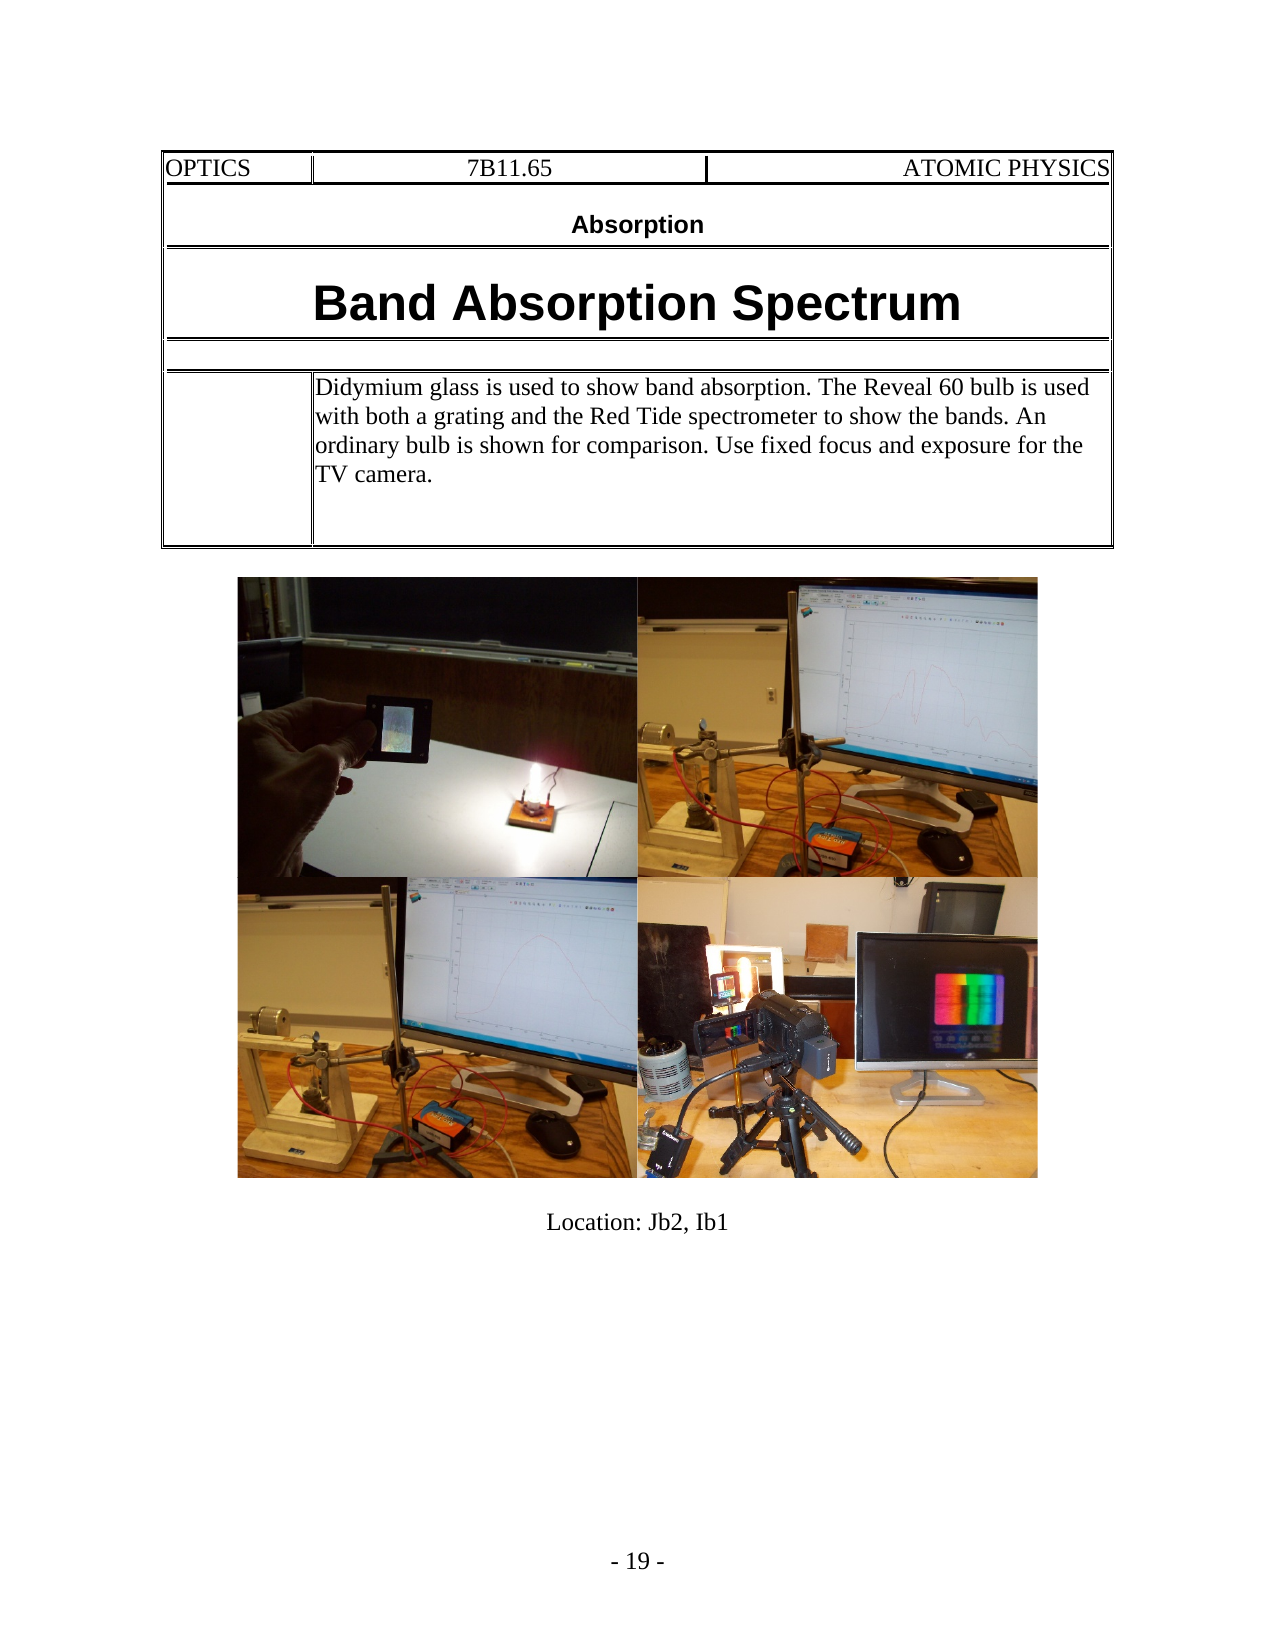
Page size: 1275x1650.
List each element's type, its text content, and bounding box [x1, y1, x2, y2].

table_header 7B11.65 [313, 153, 706, 182]
table_cell [164, 337, 1111, 369]
table_cell [164, 369, 312, 545]
table_cell Didymium glass is used to show band absorption. The Reveal 60 bulb is used with both a grating and the Red Tide spectrometer to show the bands. An ordinary bulb is shown for comparison. Use fixed focus and exposure for the TV camera. [313, 369, 1111, 545]
table_header OPTICS [164, 153, 312, 182]
table_header ATOMIC PHYSICS [706, 153, 1111, 182]
table_cell Band Absorption Spectrum [164, 245, 1111, 337]
text Location: Jb2, Ib1 [187, 1207, 1087, 1236]
table_cell Absorption [164, 182, 1111, 245]
picture [237, 577, 1038, 1178]
